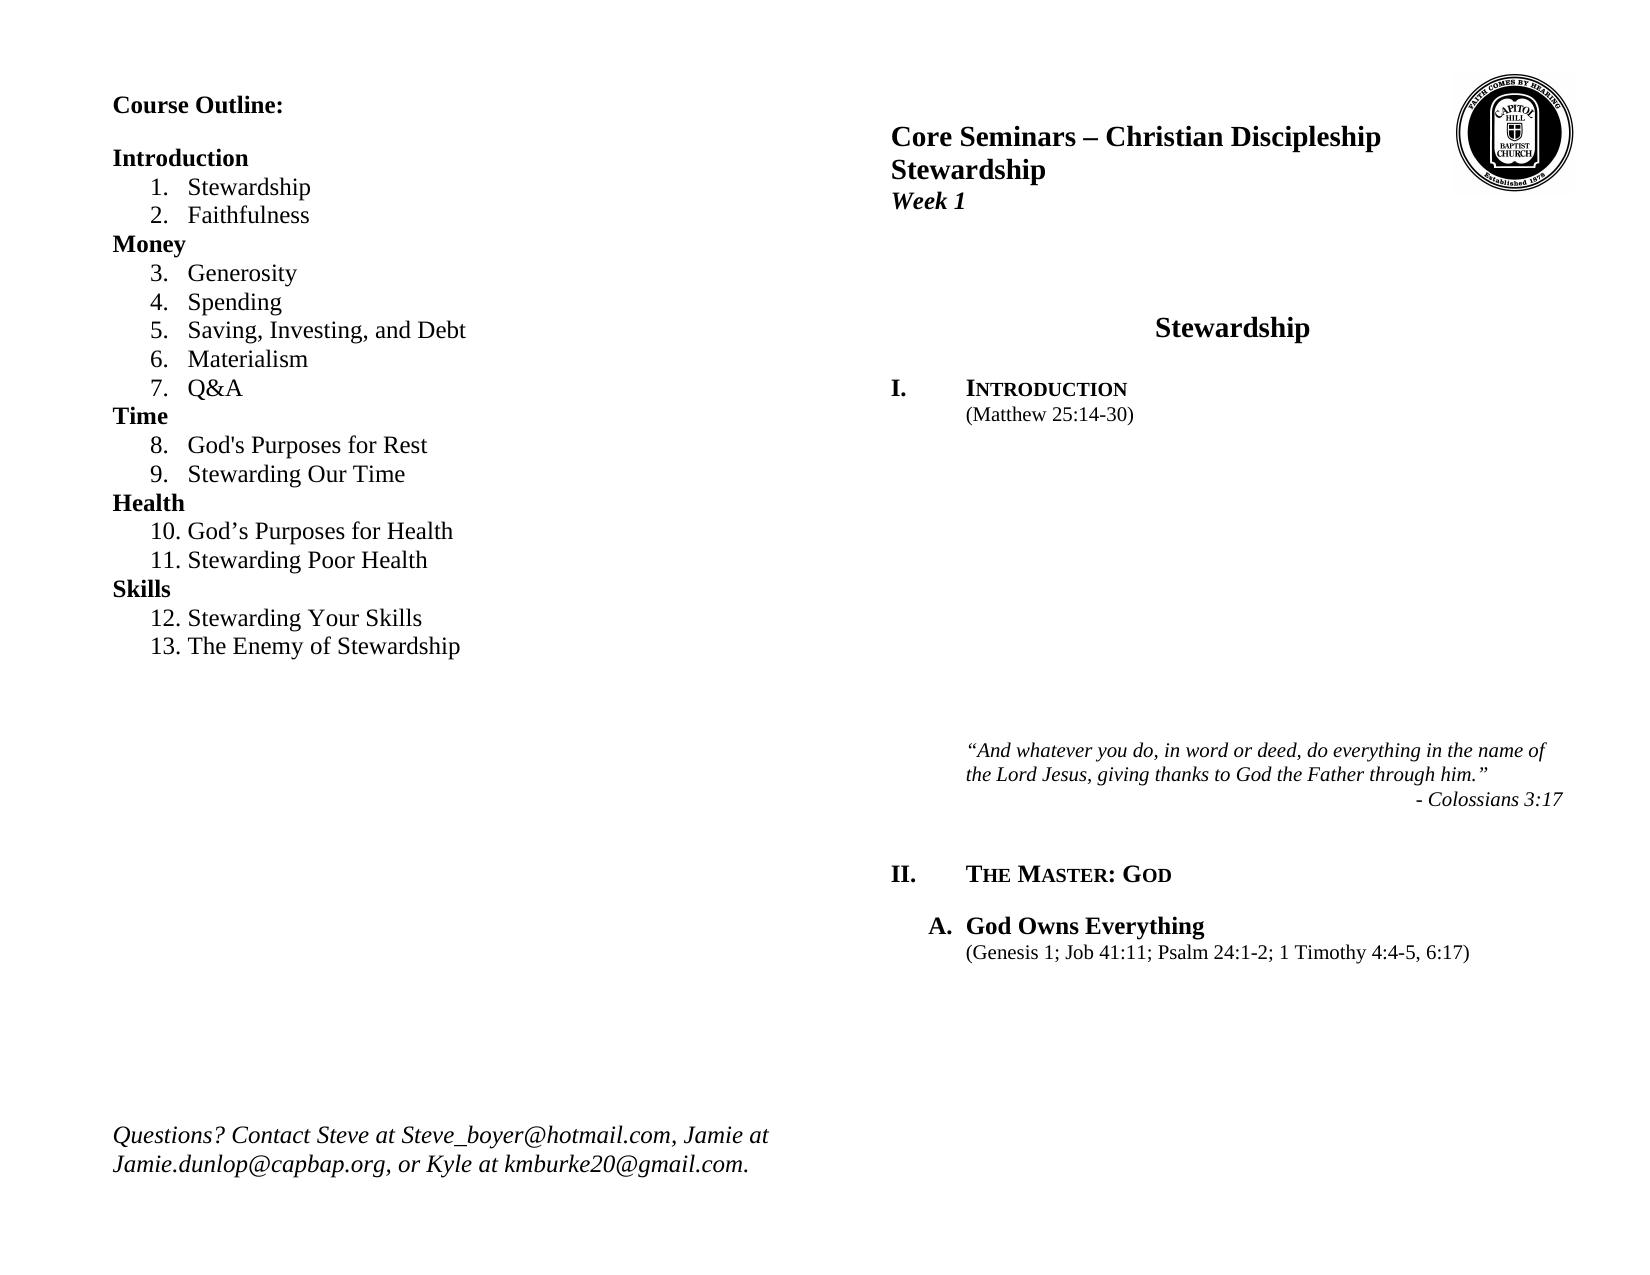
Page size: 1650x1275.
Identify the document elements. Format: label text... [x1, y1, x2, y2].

text Stewardship [891, 152, 1575, 186]
text Health [112, 488, 797, 517]
text Course Outline: [112, 90, 797, 119]
text (Genesis 1; Job 41:11; Psalm 24:1-2; 1 Timothy 4:4-5, 6:17) [966, 940, 1575, 964]
list Stewarding Your Skills [150, 603, 797, 632]
list The Enemy of Stewardship [150, 632, 797, 660]
list Faithfulness [150, 200, 797, 229]
text Questions? Contact Steve at Steve_boyer@hotmail.com, Jamie at Jamie.dunlop@capbap.org, or Kyle at kmburke20@gmail.com. [112, 1120, 797, 1178]
text (Matthew 25:14-30) [891, 401, 1575, 426]
list God’s Purposes for Health [150, 517, 797, 545]
text Core Seminars – Christian Discipleship [891, 119, 1575, 152]
list Stewardship [150, 172, 797, 200]
text “And whatever you do, in word or deed, do everything in the name of the Lord Jesus, giving thanks to God the Father through him.” [966, 738, 1575, 786]
text Stewardship [891, 310, 1575, 344]
text - Colossians 3:17 [1266, 786, 1575, 811]
text Introduction [112, 143, 797, 172]
list Stewarding Our Time [150, 459, 797, 488]
list God's Purposes for Rest [150, 430, 797, 459]
text Week 1 [891, 186, 1575, 214]
list Generosity [150, 258, 797, 287]
list Q&A [150, 373, 797, 402]
list Saving, Investing, and Debt [150, 315, 797, 344]
list Spending [150, 287, 797, 315]
list Materialism [150, 344, 797, 373]
text Time [112, 402, 797, 430]
text I. Introduction [891, 373, 1575, 401]
text II. The Master: God [891, 859, 1575, 887]
text Skills [112, 574, 797, 603]
text Money [112, 229, 797, 258]
list God Owns Everything [928, 911, 1575, 940]
list Stewarding Poor Health [150, 545, 797, 574]
